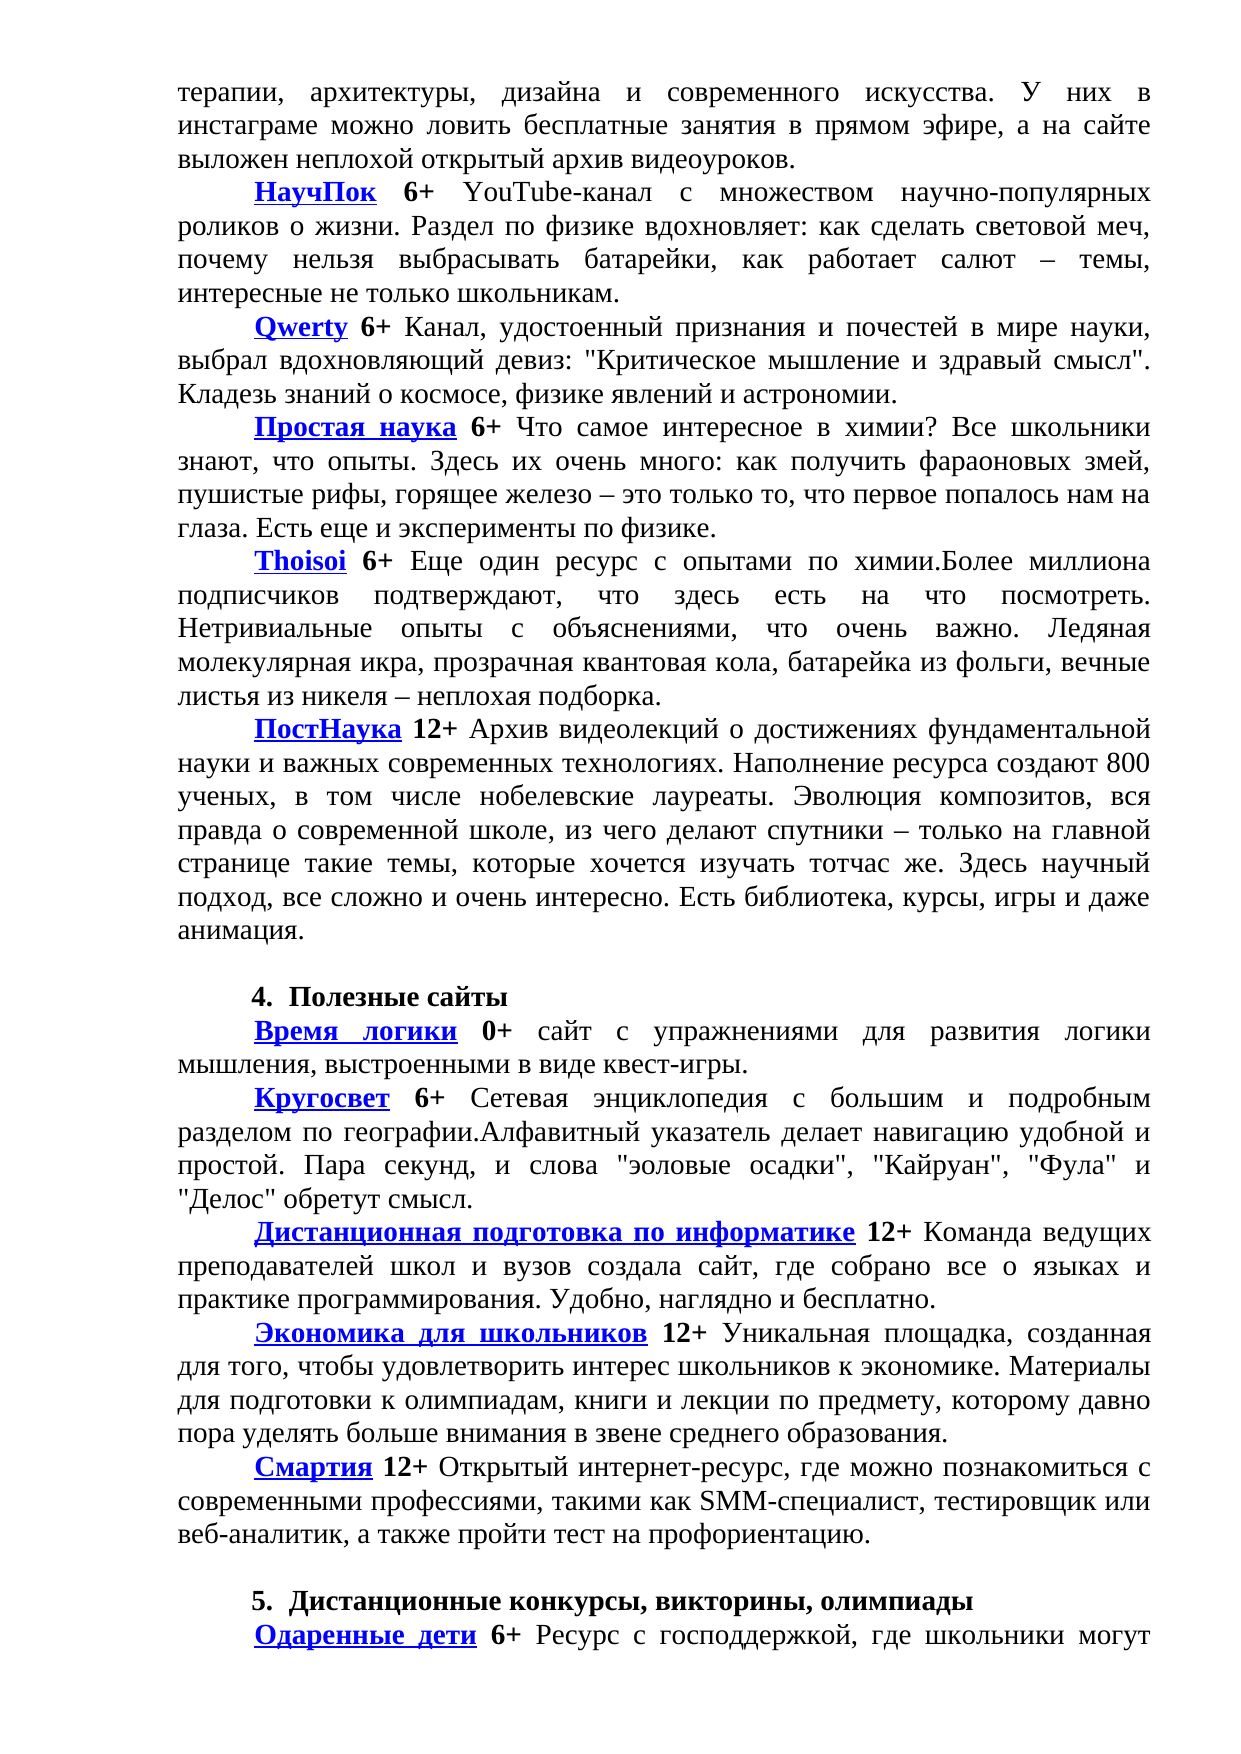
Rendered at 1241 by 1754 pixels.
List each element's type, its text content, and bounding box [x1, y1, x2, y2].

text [177, 1617, 1152, 1650]
list Полезные сайты [251, 979, 1152, 1013]
text Простая наука 6+ Что самое интересное в химии? Все школьники знают, что опыты. Здесь их очень много: как получить фараоновых змей, пушистые рифы, горящее железо – это только то, что первое попалось нам на глаза. Есть еще и эксперименты по физике. [177, 409, 1152, 543]
text Экономика для школьников 12+ Уникальная площадка, созданная для того, чтобы удовлетворить интерес школьников к экономике. Материалы для подготовки к олимпиадам, книги и лекции по предмету, которому давно пора уделять больше внимания в звене среднего образования. [177, 1315, 1152, 1449]
text Дистанционная подготовка по информатике 12+ Команда ведущих преподавателей школ и вузов создала сайт, где собрано все о языках и практике программирования. Удобно, наглядно и бесплатно. [177, 1214, 1152, 1315]
text Смартия 12+ Открытый интернет-ресурс, где можно познакомиться с современными профессиями, такими как SMM-специалист, тестировщик или веб-аналитик, а также пройти тест на профориентацию. [177, 1449, 1152, 1550]
text ПостНаука 12+ Архив видеолекций о достижениях фундаментальной науки и важных современных технологиях. Наполнение ресурса создают 800 ученых, в том числе нобелевские лауреаты. Эволюция композитов, вся правда о современной школе, из чего делают спутники – только на главной странице такие темы, которые хочется изучать тотчас же. Здесь научный подход, все сложно и очень интересно. Есть библиотека, курсы, игры и даже анимация. [177, 711, 1152, 946]
list Дистанционные конкурсы, викторины, олимпиады [251, 1583, 1152, 1617]
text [177, 74, 1152, 174]
text НаучПок 6+ YouTube-канал с множеством научно-популярных роликов о жизни. Раздел по физике вдохновляет: как сделать световой меч, почему нельзя выбрасывать батарейки, как работает салют – темы, интересные не только школьникам. [177, 174, 1152, 309]
text Время логики 0+ сайт с упражнениями для развития логики мышления, выстроенными в виде квест-игры. [177, 1013, 1152, 1080]
text Кругосвет 6+ Сетевая энциклопедия с большим и подробным разделом по географии.Алфавитный указатель делает навигацию удобной и простой. Пара секунд, и слова "эоловые осадки", "Кайруан", "Фула" и "Делос" обретут смысл. [177, 1080, 1152, 1214]
text Thoisoi 6+ Еще один ресурс с опытами по химии.Более миллиона подписчиков подтверждают, что здесь есть на что посмотреть. Нетривиальные опыты с объяснениями, что очень важно. Ледяная молекулярная икра, прозрачная квантовая кола, батарейка из фольги, вечные листья из никеля – неплохая подборка. [177, 543, 1152, 711]
text Qwerty 6+ Канал, удостоенный признания и почестей в мире науки, выбрал вдохновляющий девиз: "Критическое мышление и здравый смысл". Кладезь знаний о космосе, физике явлений и астрономии. [177, 309, 1152, 409]
